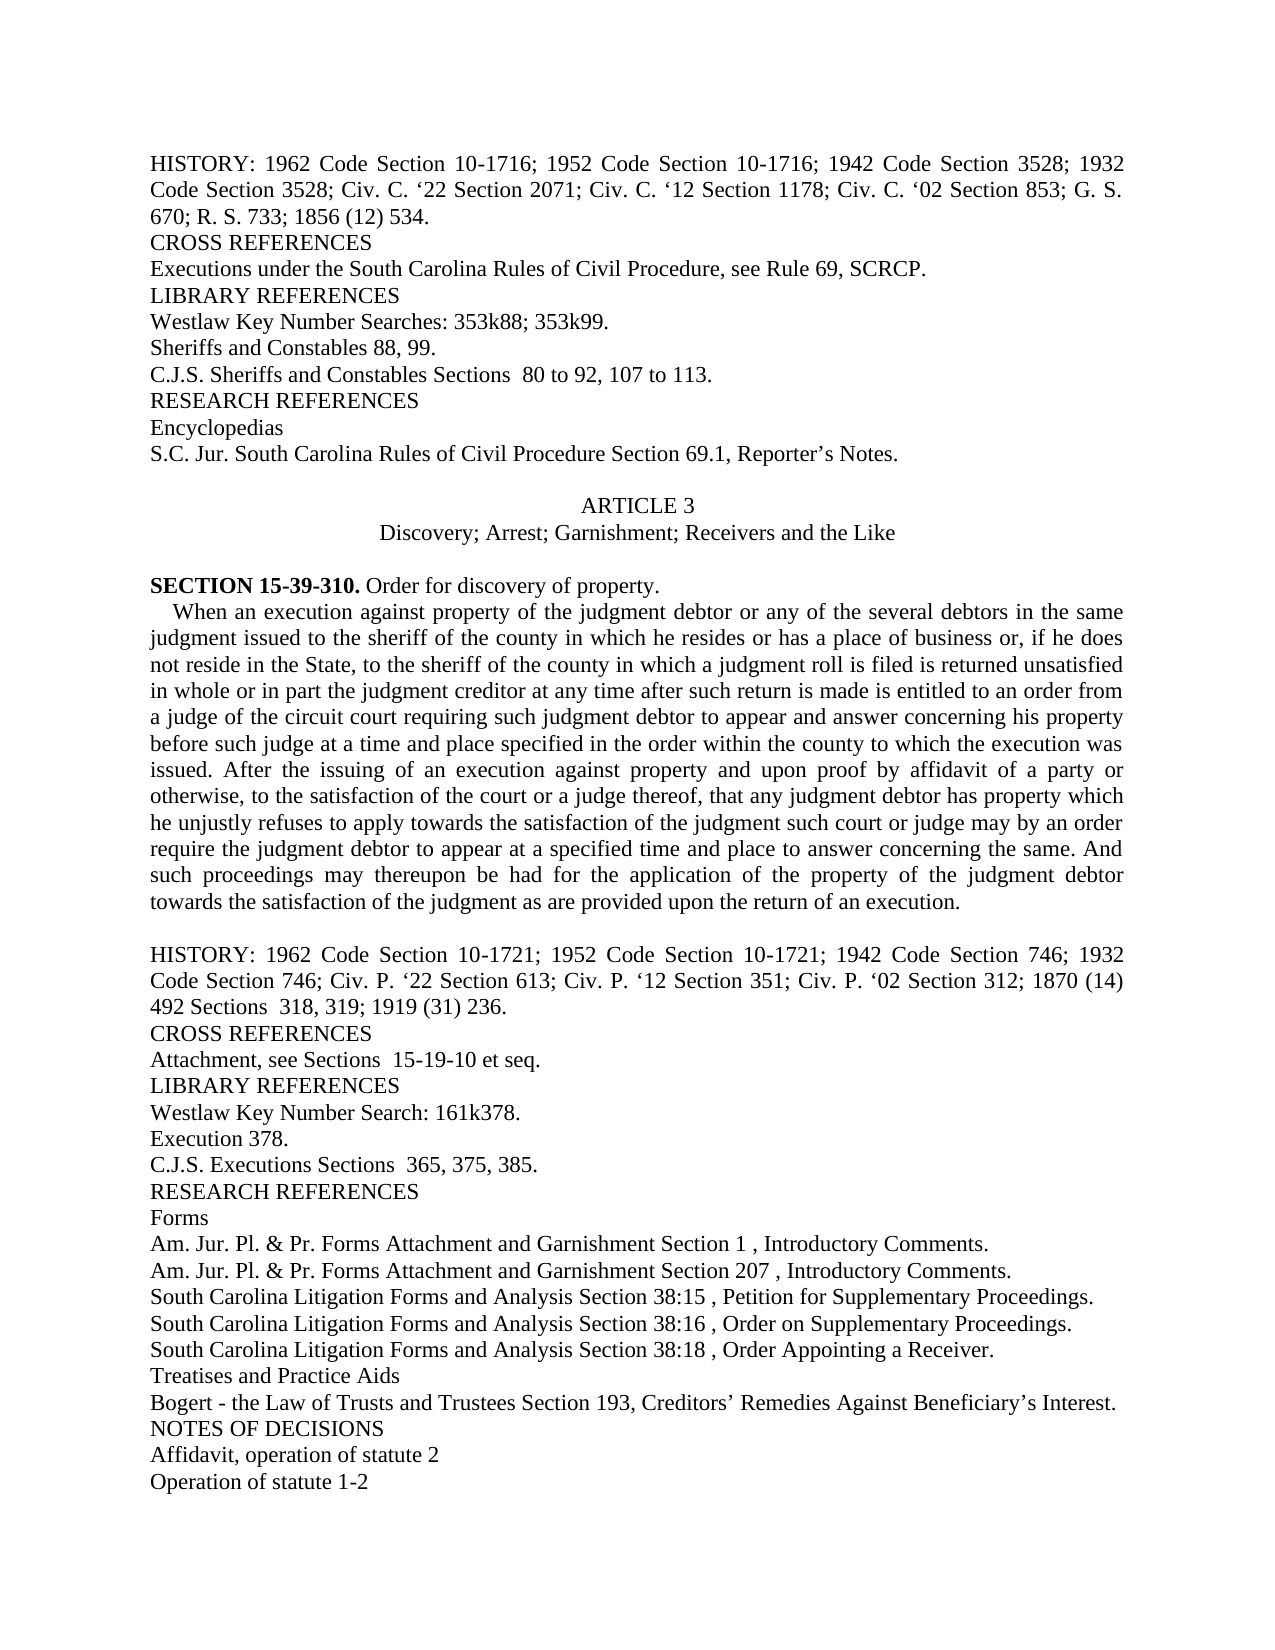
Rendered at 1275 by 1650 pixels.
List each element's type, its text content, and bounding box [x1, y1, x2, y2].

text Operation of statute 1-2 [150, 1468, 1125, 1494]
text South Carolina Litigation Forms and Analysis Section 38:18 , Order Appointing a Receiver. [150, 1336, 1125, 1362]
text RESEARCH REFERENCES [150, 387, 1125, 413]
text SECTION 15-39-310. Order for discovery of property. [150, 572, 1125, 598]
text LIBRARY REFERENCES [150, 1072, 1125, 1099]
text Treatises and Practice Aids [150, 1362, 1125, 1389]
text C.J.S. Executions Sections 365, 375, 385. [150, 1151, 1125, 1178]
text Forms [150, 1204, 1125, 1231]
text Encyclopedias [150, 413, 1125, 440]
text Executions under the South Carolina Rules of Civil Procedure, see Rule 69, SCRCP. [150, 255, 1125, 282]
text ARTICLE 3 [150, 493, 1125, 519]
text Am. Jur. Pl. & Pr. Forms Attachment and Garnishment Section 1 , Introductory Comments. [150, 1231, 1125, 1257]
text South Carolina Litigation Forms and Analysis Section 38:15 , Petition for Supplementary Proceedings. [150, 1283, 1125, 1309]
text HISTORY: 1962 Code Section 10-1721; 1952 Code Section 10-1721; 1942 Code Section 746; 1932 Code Section 746; Civ. P. ‘22 Section 613; Civ. P. ‘12 Section 351; Civ. P. ‘02 Section 312; 1870 (14) 492 Sections 318, 319; 1919 (31) 236. [150, 941, 1125, 1020]
text Attachment, see Sections 15-19-10 et seq. [150, 1046, 1125, 1072]
text CROSS REFERENCES [150, 1020, 1125, 1046]
text Execution 378. [150, 1125, 1125, 1151]
text Sheriffs and Constables 88, 99. [150, 334, 1125, 361]
text HISTORY: 1962 Code Section 10-1716; 1952 Code Section 10-1716; 1942 Code Section 3528; 1932 Code Section 3528; Civ. C. ‘22 Section 2071; Civ. C. ‘12 Section 1178; Civ. C. ‘02 Section 853; G. S. 670; R. S. 733; 1856 (12) 534. [150, 150, 1125, 229]
text Westlaw Key Number Searches: 353k88; 353k99. [150, 308, 1125, 334]
text Bogert - the Law of Trusts and Trustees Section 193, Creditors’ Remedies Against Beneficiary’s Interest. [150, 1389, 1125, 1415]
text LIBRARY REFERENCES [150, 282, 1125, 308]
text South Carolina Litigation Forms and Analysis Section 38:16 , Order on Supplementary Proceedings. [150, 1309, 1125, 1336]
text Westlaw Key Number Search: 161k378. [150, 1099, 1125, 1125]
text Discovery; Arrest; Garnishment; Receivers and the Like [150, 519, 1125, 545]
text CROSS REFERENCES [150, 229, 1125, 255]
text Affidavit, operation of statute 2 [150, 1441, 1125, 1468]
text S.C. Jur. South Carolina Rules of Civil Procedure Section 69.1, Reporter’s Notes. [150, 440, 1125, 466]
text RESEARCH REFERENCES [150, 1178, 1125, 1204]
text Am. Jur. Pl. & Pr. Forms Attachment and Garnishment Section 207 , Introductory Comments. [150, 1257, 1125, 1283]
text NOTES OF DECISIONS [150, 1415, 1125, 1441]
text C.J.S. Sheriffs and Constables Sections 80 to 92, 107 to 113. [150, 361, 1125, 387]
text When an execution against property of the judgment debtor or any of the several debtors in the same judgment issued to the sheriff of the county in which he resides or has a place of business or, if he does not reside in the State, to the sheriff of the county in which a judgment roll is filed is returned unsatisfied in whole or in part the judgment creditor at any time after such return is made is entitled to an order from a judge of the circuit court requiring such judgment debtor to appear and answer concerning his property before such judge at a time and place specified in the order within the county to which the execution was issued. After the issuing of an execution against property and upon proof by affidavit of a party or otherwise, to the satisfaction of the court or a judge thereof, that any judgment debtor has property which he unjustly refuses to apply towards the satisfaction of the judgment such court or judge may by an order require the judgment debtor to appear at a specified time and place to answer concerning the same. And such proceedings may thereupon be had for the application of the property of the judgment debtor towards the satisfaction of the judgment as are provided upon the return of an execution. [150, 598, 1125, 914]
